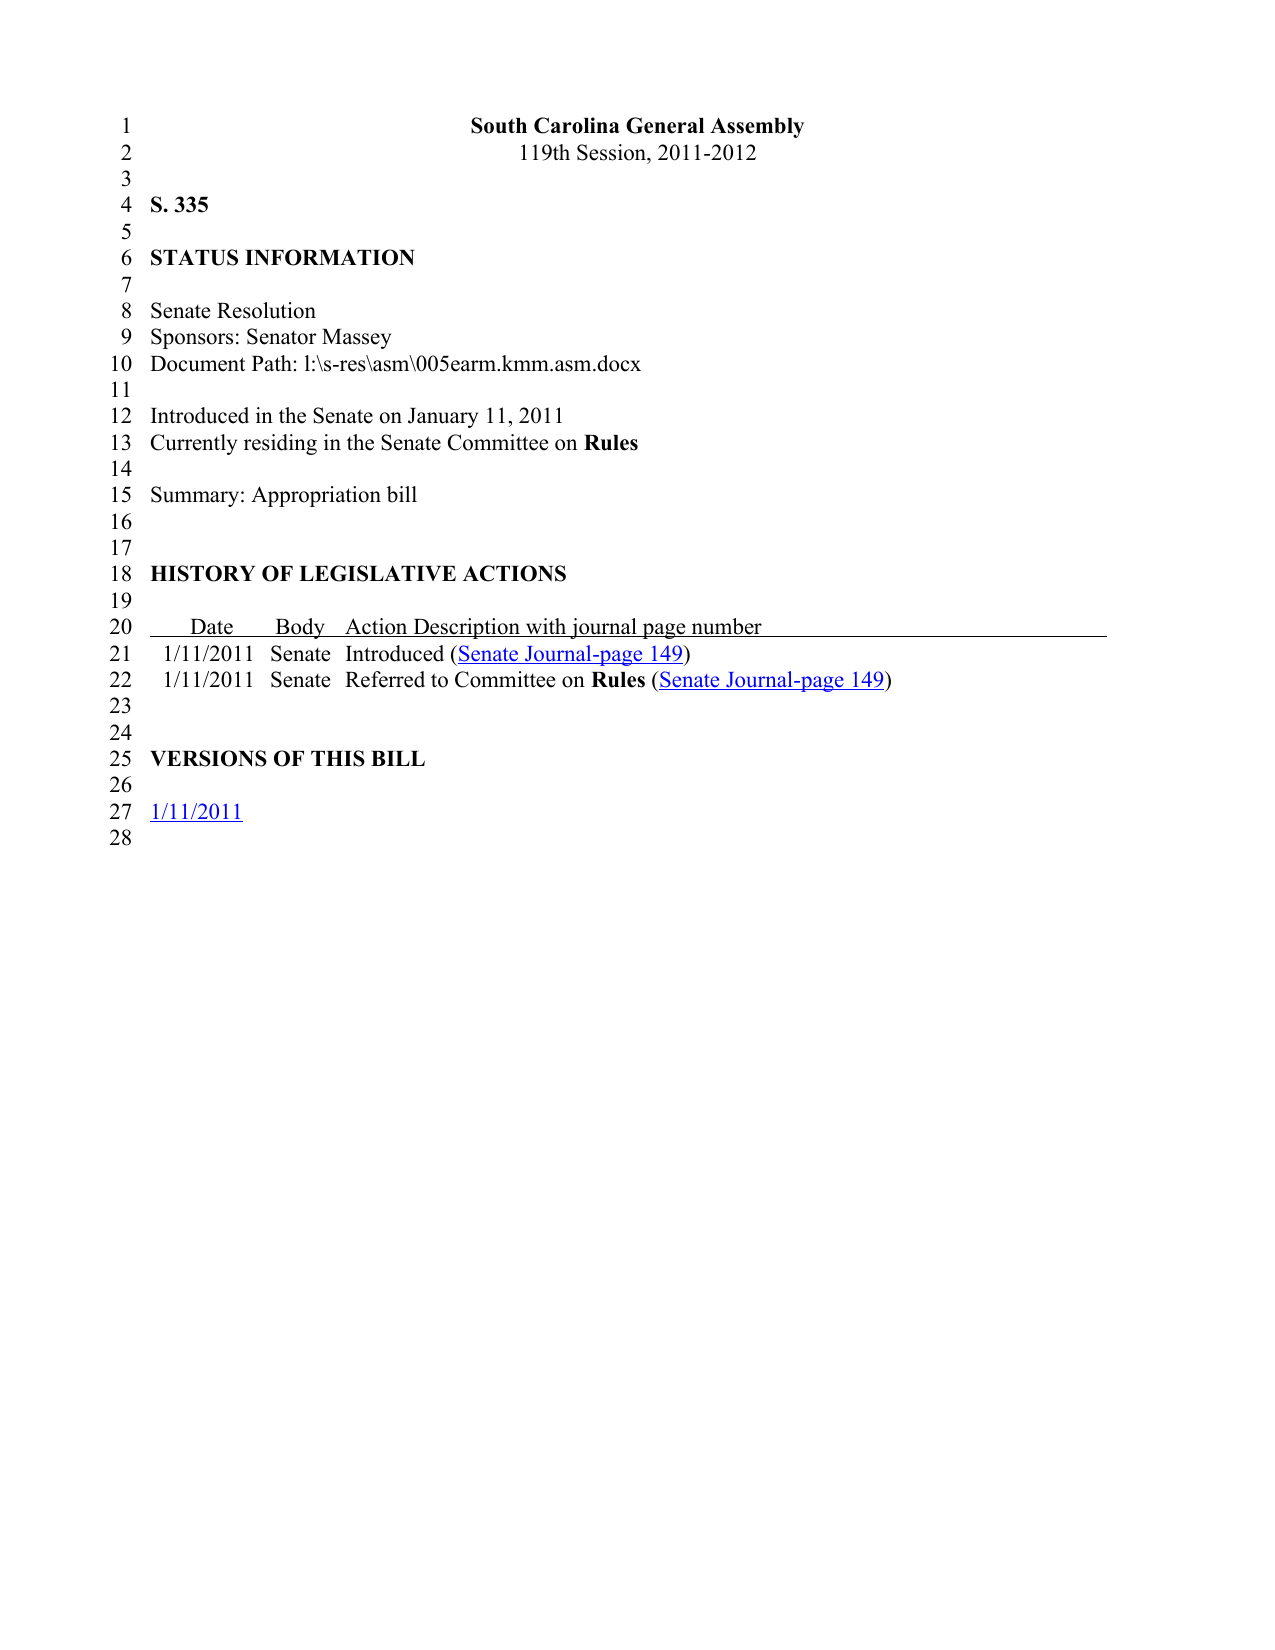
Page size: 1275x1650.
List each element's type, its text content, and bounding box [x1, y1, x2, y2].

text Summary: Appropriation bill [150, 481, 1125, 508]
text South Carolina General Assembly [150, 112, 1125, 139]
text VERSIONS OF THIS BILL [150, 745, 1125, 771]
text HISTORY OF LEGISLATIVE ACTIONS [150, 561, 1125, 587]
text 1/11/2011 Senate Referred to Committee on Rules (Senate Journal-page 149) [150, 666, 1125, 692]
text 119th Session, 2011-2012 [150, 139, 1125, 165]
text 1/11/2011 [150, 798, 1125, 824]
text Senate Resolution [150, 297, 1125, 323]
text 1/11/2011 Senate Introduced (Senate Journal-page 149) [150, 639, 1125, 666]
text S. 335 [150, 192, 1125, 218]
text STATUS INFORMATION [150, 244, 1125, 271]
text Currently residing in the Senate Committee on Rules [150, 429, 1125, 455]
text Sponsors: Senator Massey [150, 323, 1125, 350]
text Date Body Action Description with journal page number [150, 613, 1125, 639]
text Introduced in the Senate on January 11, 2011 [150, 402, 1125, 429]
text Document Path: l:\s-res\asm\005earm.kmm.asm.docx [150, 350, 1125, 376]
